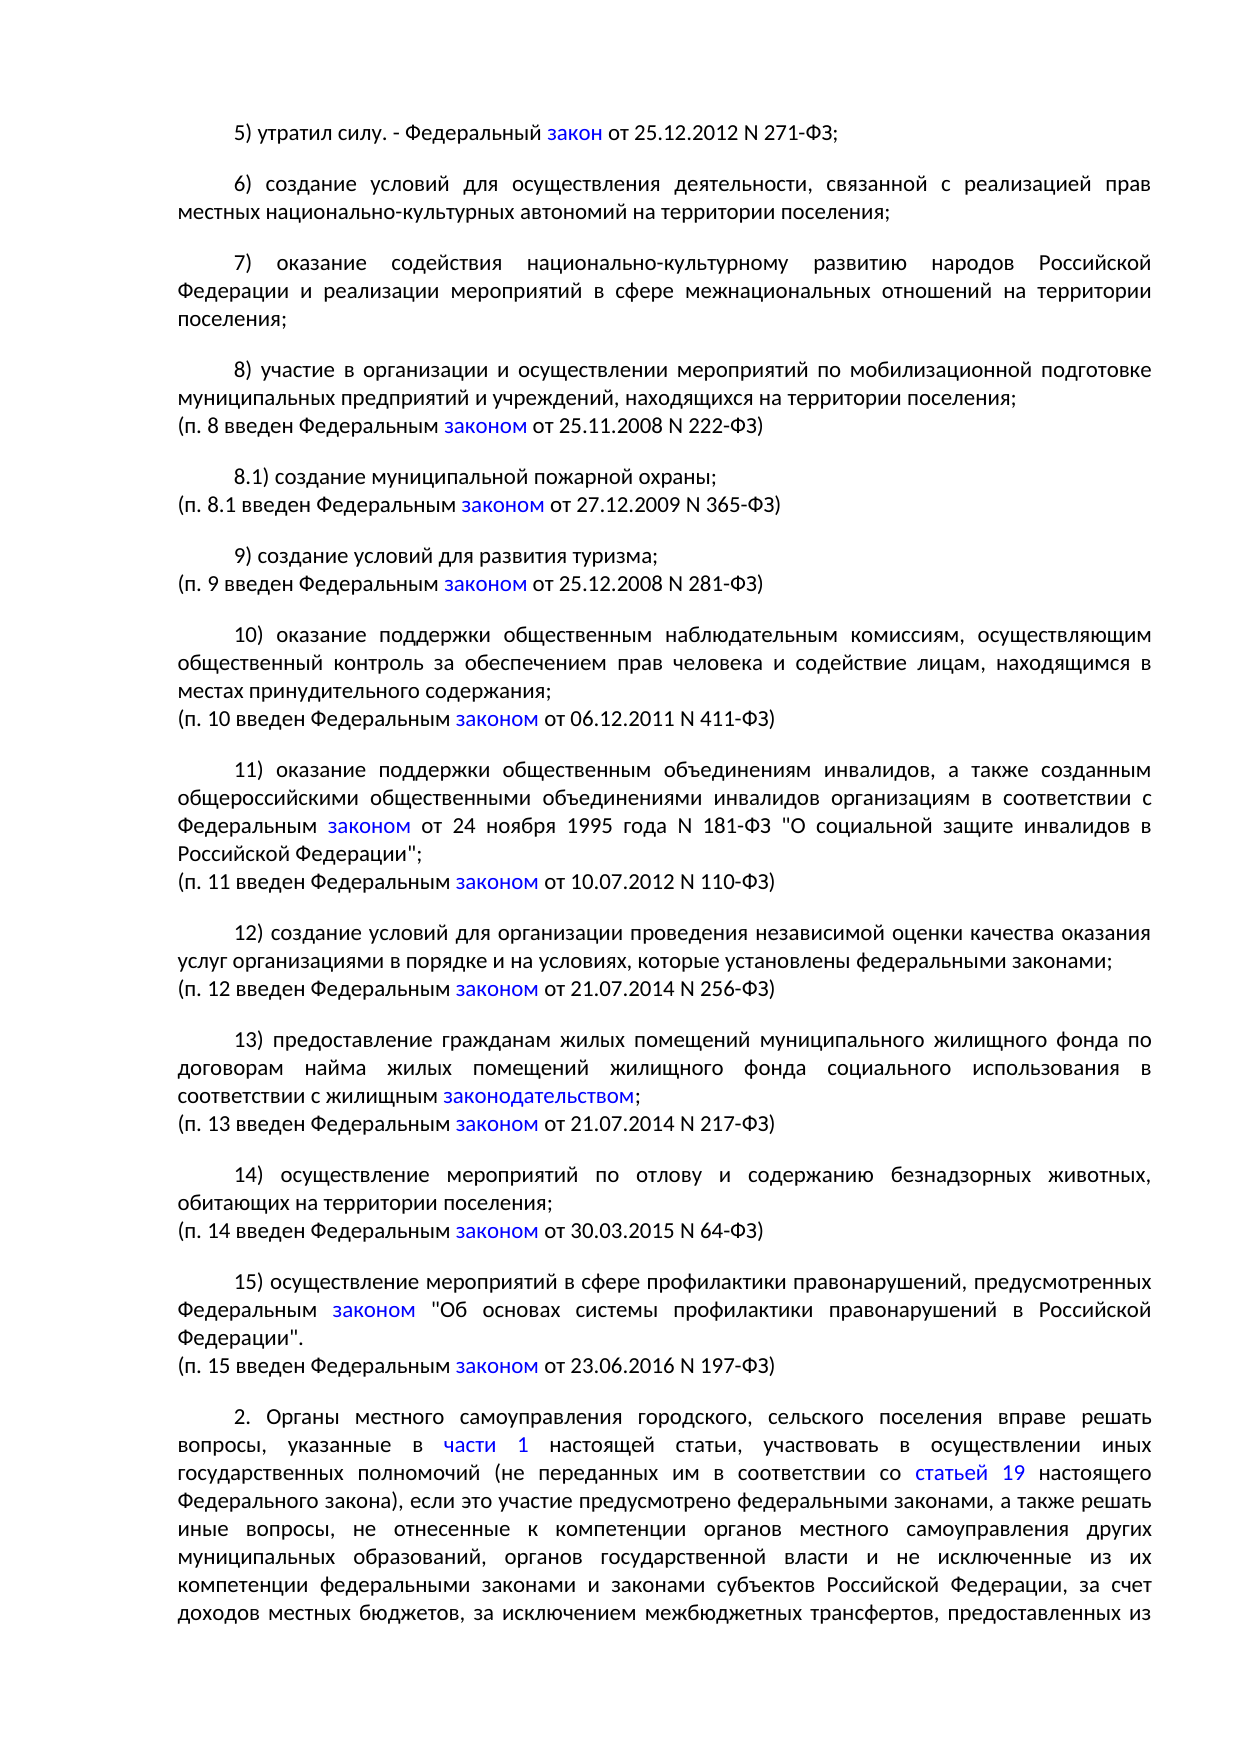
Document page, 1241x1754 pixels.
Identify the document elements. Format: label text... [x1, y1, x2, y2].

text 14) осуществление мероприятий по отлову и содержанию безнадзорных животных, обитающих на территории поселения; [177, 1160, 1152, 1216]
text (п. 9 введен Федеральным законом от 25.12.2008 N 281-ФЗ) [177, 569, 1152, 597]
text 9) создание условий для развития туризма; [177, 541, 1152, 569]
text (п. 11 введен Федеральным законом от 10.07.2012 N 110-ФЗ) [177, 867, 1152, 895]
text 7) оказание содействия национально-культурному развитию народов Российской Федерации и реализации мероприятий в сфере межнациональных отношений на территории поселения; [177, 248, 1152, 332]
text 15) осуществление мероприятий в сфере профилактики правонарушений, предусмотренных Федеральным законом "Об основах системы профилактики правонарушений в Российской Федерации". [177, 1267, 1152, 1351]
text 8.1) создание муниципальной пожарной охраны; [177, 462, 1152, 490]
text 13) предоставление гражданам жилых помещений муниципального жилищного фонда по договорам найма жилых помещений жилищного фонда социального использования в соответствии с жилищным законодательством; [177, 1025, 1152, 1109]
text (п. 13 введен Федеральным законом от 21.07.2014 N 217-ФЗ) [177, 1109, 1152, 1137]
text (п. 15 введен Федеральным законом от 23.06.2016 N 197-ФЗ) [177, 1351, 1152, 1379]
text 11) оказание поддержки общественным объединениям инвалидов, а также созданным общероссийскими общественными объединениями инвалидов организациям в соответствии с Федеральным законом от 24 ноября 1995 года N 181-ФЗ "О социальной защите инвалидов в Российской Федерации"; [177, 755, 1152, 867]
text 5) утратил силу. - Федеральный закон от 25.12.2012 N 271-ФЗ; [177, 118, 1152, 146]
text 10) оказание поддержки общественным наблюдательным комиссиям, осуществляющим общественный контроль за обеспечением прав человека и содействие лицам, находящимся в местах принудительного содержания; [177, 620, 1152, 704]
text (п. 8.1 введен Федеральным законом от 27.12.2009 N 365-ФЗ) [177, 490, 1152, 518]
text (п. 10 введен Федеральным законом от 06.12.2011 N 411-ФЗ) [177, 704, 1152, 732]
text (п. 14 введен Федеральным законом от 30.03.2015 N 64-ФЗ) [177, 1216, 1152, 1244]
text 8) участие в организации и осуществлении мероприятий по мобилизационной подготовке муниципальных предприятий и учреждений, находящихся на территории поселения; [177, 355, 1152, 411]
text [177, 1402, 1152, 1626]
text (п. 8 введен Федеральным законом от 25.11.2008 N 222-ФЗ) [177, 411, 1152, 439]
text (п. 12 введен Федеральным законом от 21.07.2014 N 256-ФЗ) [177, 974, 1152, 1002]
text 6) создание условий для осуществления деятельности, связанной с реализацией прав местных национально-культурных автономий на территории поселения; [177, 169, 1152, 225]
text 12) создание условий для организации проведения независимой оценки качества оказания услуг организациями в порядке и на условиях, которые установлены федеральными законами; [177, 918, 1152, 974]
